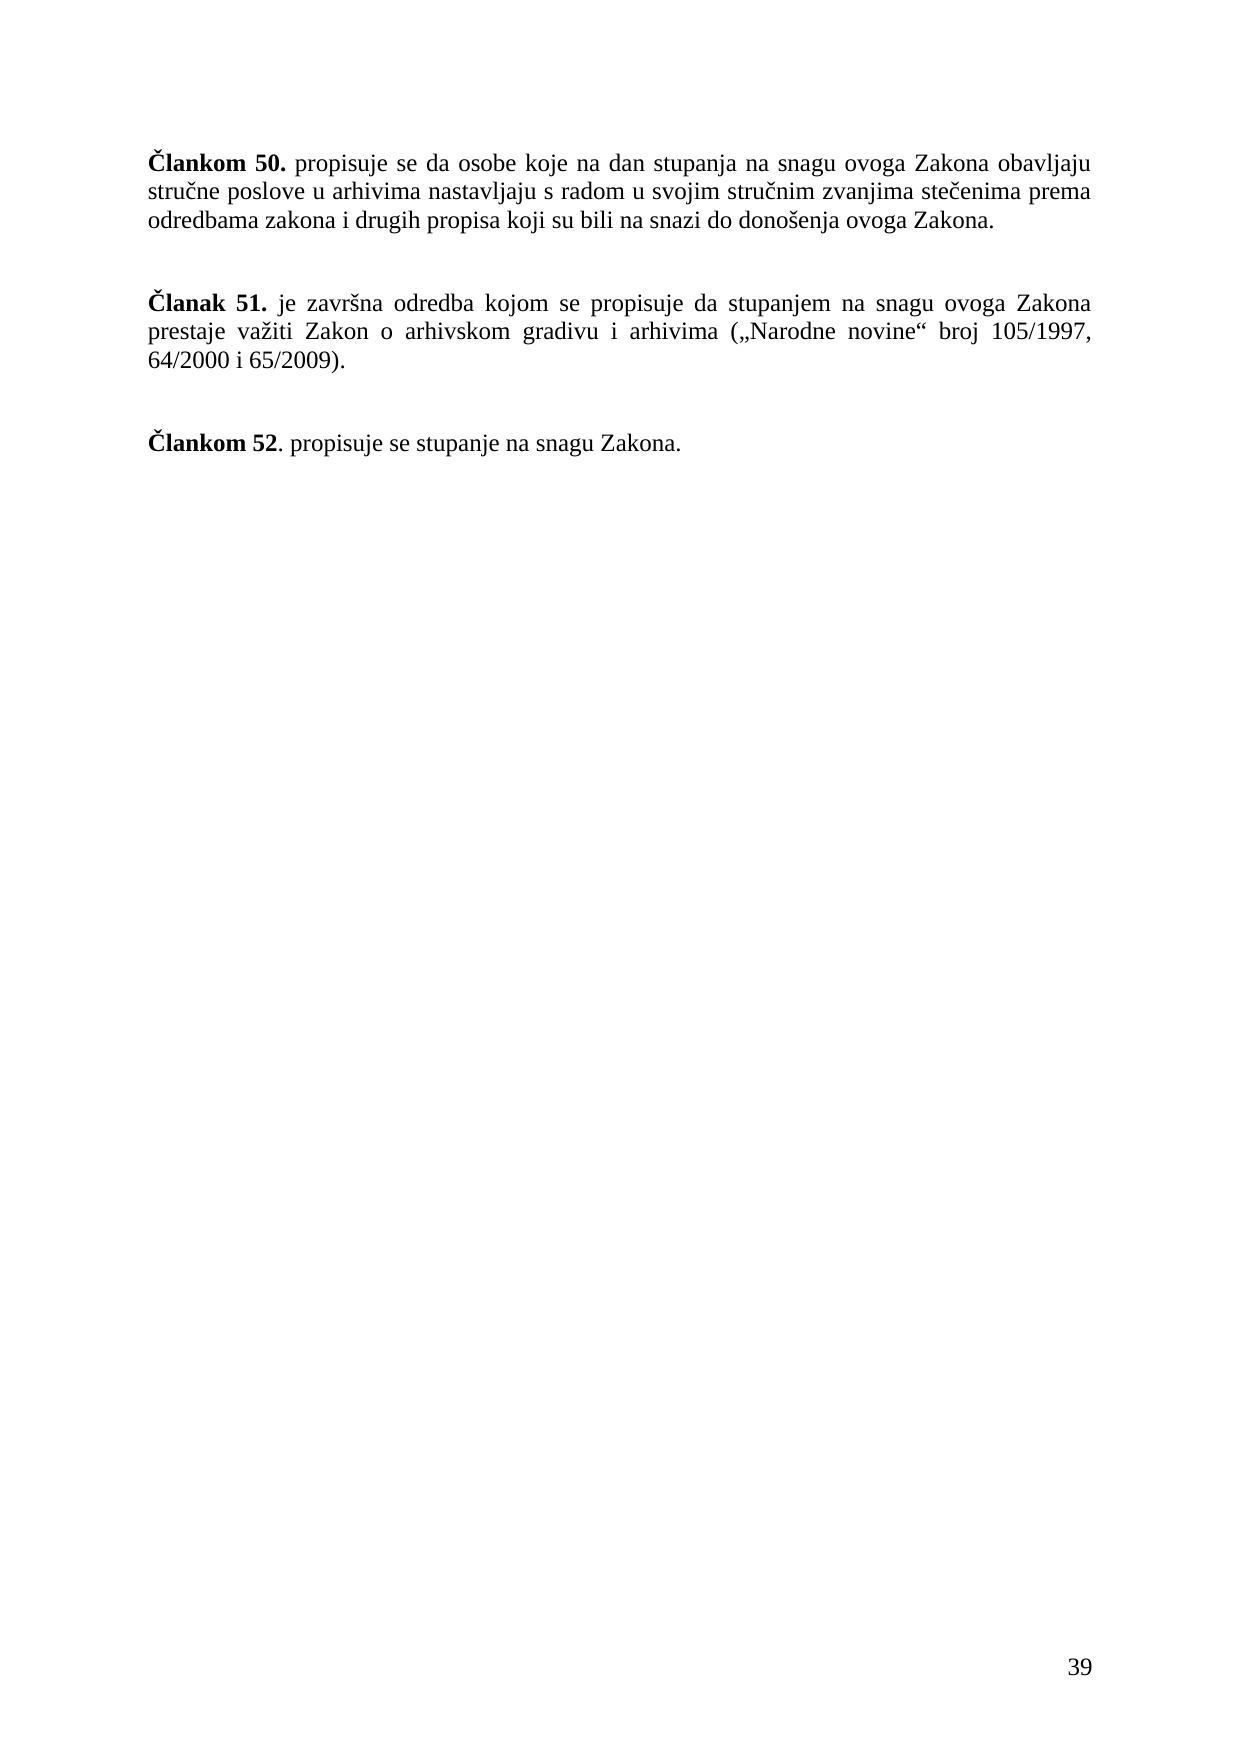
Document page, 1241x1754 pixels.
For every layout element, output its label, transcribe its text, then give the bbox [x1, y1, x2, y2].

text Člankom 50. propisuje se da osobe koje na dan stupanja na snagu ovoga Zakona obavljaju stručne poslove u arhivima nastavljaju s radom u svojim stručnim zvanjima stečenima prema odredbama zakona i drugih propisa koji su bili na snazi do donošenja ovoga Zakona. [148, 148, 1093, 234]
text Članak 51. je završna odredba kojom se propisuje da stupanjem na snagu ovoga Zakona prestaje važiti Zakon o arhivskom gradivu i arhivima („Narodne novine“ broj 105/1997, 64/2000 i 65/2009). [148, 288, 1093, 374]
text Člankom 52. propisuje se stupanje na snagu Zakona. [148, 428, 1093, 456]
